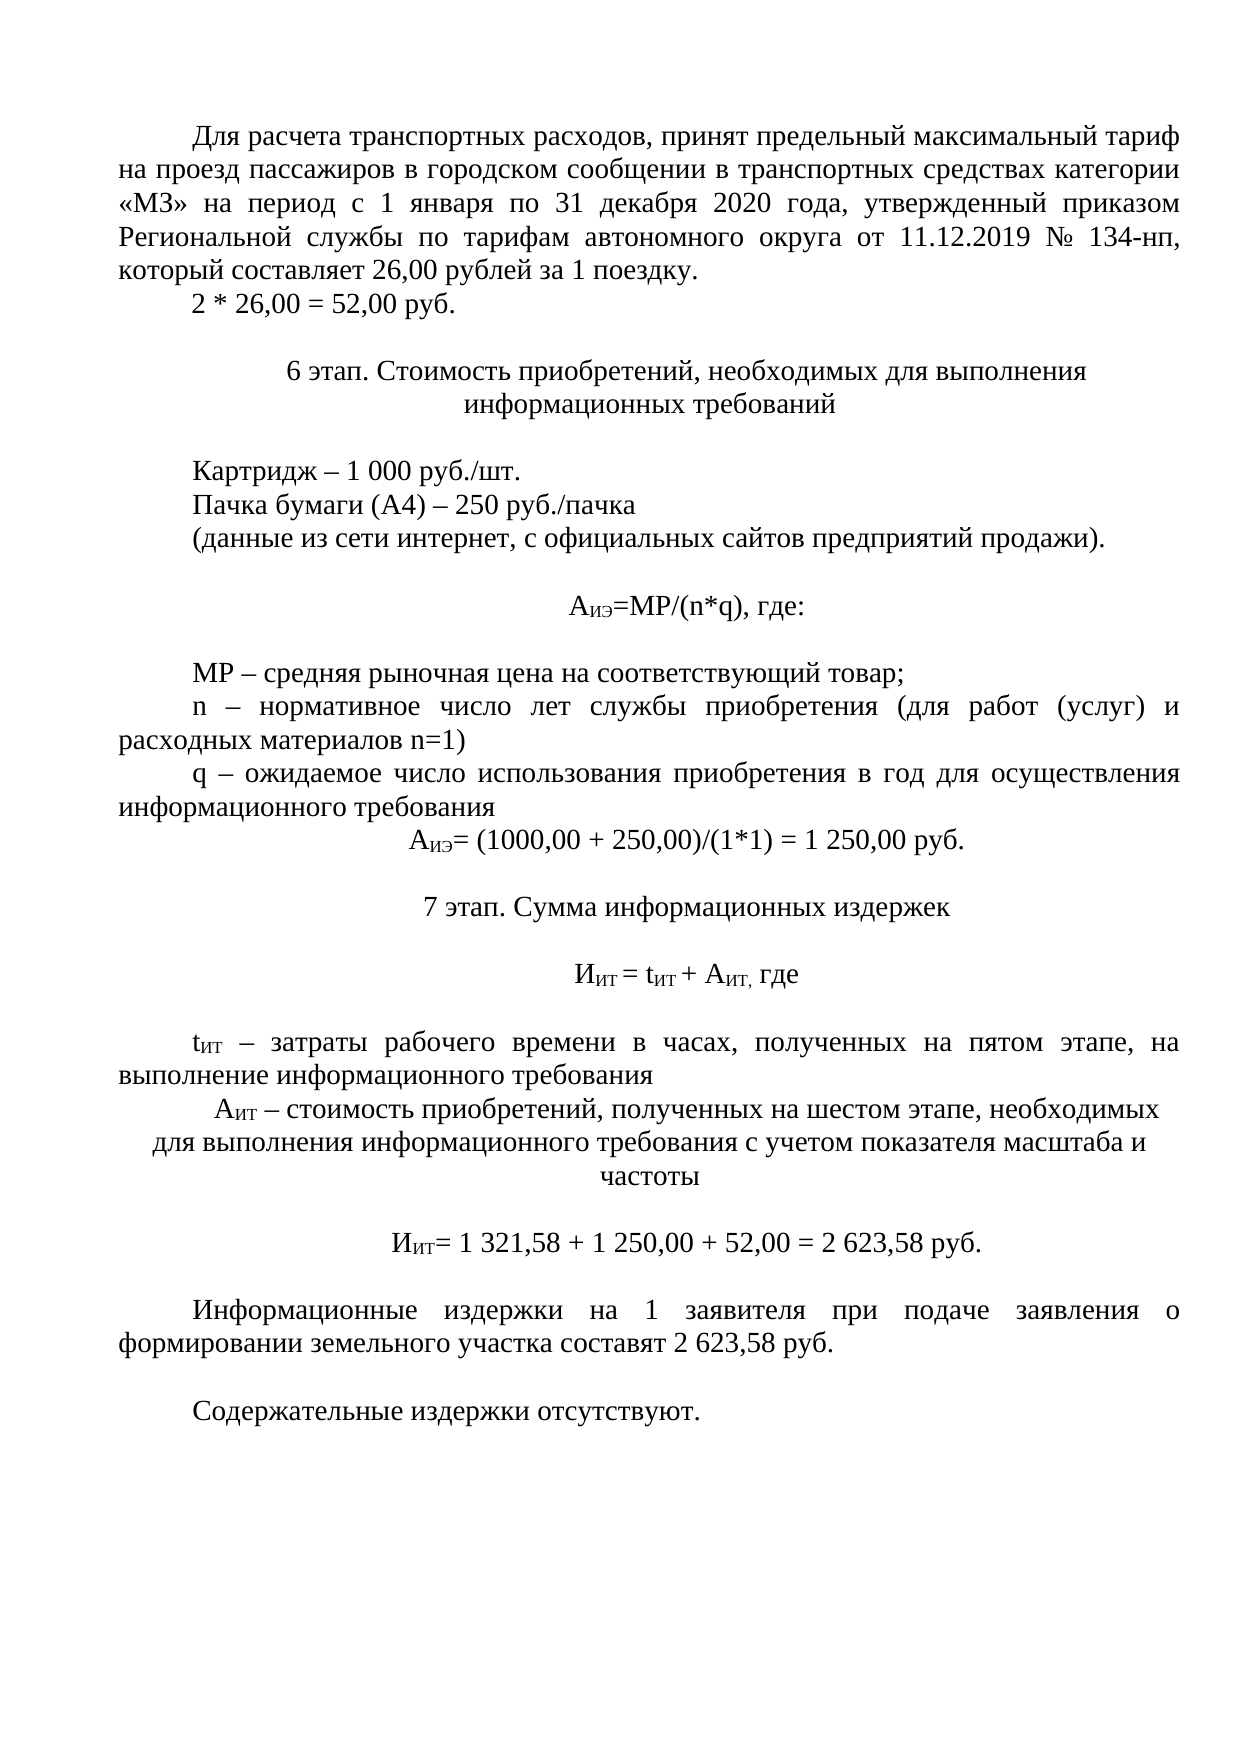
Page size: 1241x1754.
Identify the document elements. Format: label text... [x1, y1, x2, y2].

text АИТ – стоимость приобретений, полученных на шестом этапе, необходимых для выполнения информационного требования с учетом показателя масштаба и частоты [118, 1091, 1181, 1191]
text 7 этап. Сумма информационных издержек [118, 889, 1181, 923]
text ИИТ = tИТ + АИТ, где [118, 957, 1181, 990]
text АИЭ=МР/(n*q), где: [118, 588, 1181, 621]
text МР – средняя рыночная цена на соответствующий товар; [118, 655, 1181, 688]
text q – ожидаемое число использования приобретения в год для осуществления информационного требования [118, 755, 1181, 822]
text Содержательные издержки отсутствуют. [118, 1393, 1181, 1426]
text tИТ – затраты рабочего времени в часах, полученных на пятом этапе, на выполнение информационного требования [118, 1024, 1181, 1091]
text Картридж – 1 000 руб./шт. [118, 453, 1181, 487]
text Пачка бумаги (А4) – 250 руб./пачка [118, 487, 1181, 521]
text ИИТ= 1 321,58 + 1 250,00 + 52,00 = 2 623,58 руб. [118, 1225, 1181, 1258]
text 6 этап. Стоимость приобретений, необходимых для выполнения информационных требований [118, 353, 1181, 420]
text Информационные издержки на 1 заявителя при подаче заявления о формировании земельного участка составят 2 623,58 руб. [118, 1292, 1181, 1359]
text (данные из сети интернет, с официальных сайтов предприятий продажи). [118, 521, 1181, 554]
text n – нормативное число лет службы приобретения (для работ (услуг) и расходных материалов n=1) [118, 688, 1181, 755]
text 2 * 26,00 = 52,00 руб. [118, 286, 1181, 319]
text Для расчета транспортных расходов, принят предельный максимальный тариф на проезд пассажиров в городском сообщении в транспортных средствах категории «МЗ» на период с 1 января по 31 декабря 2020 года, утвержденный приказом Региональной службы по тарифам автономного округа от 11.12.2019 № 134-нп, который составляет 26,00 рублей за 1 поездку. [118, 118, 1181, 286]
text АИЭ= (1000,00 + 250,00)/(1*1) = 1 250,00 руб. [118, 822, 1181, 856]
